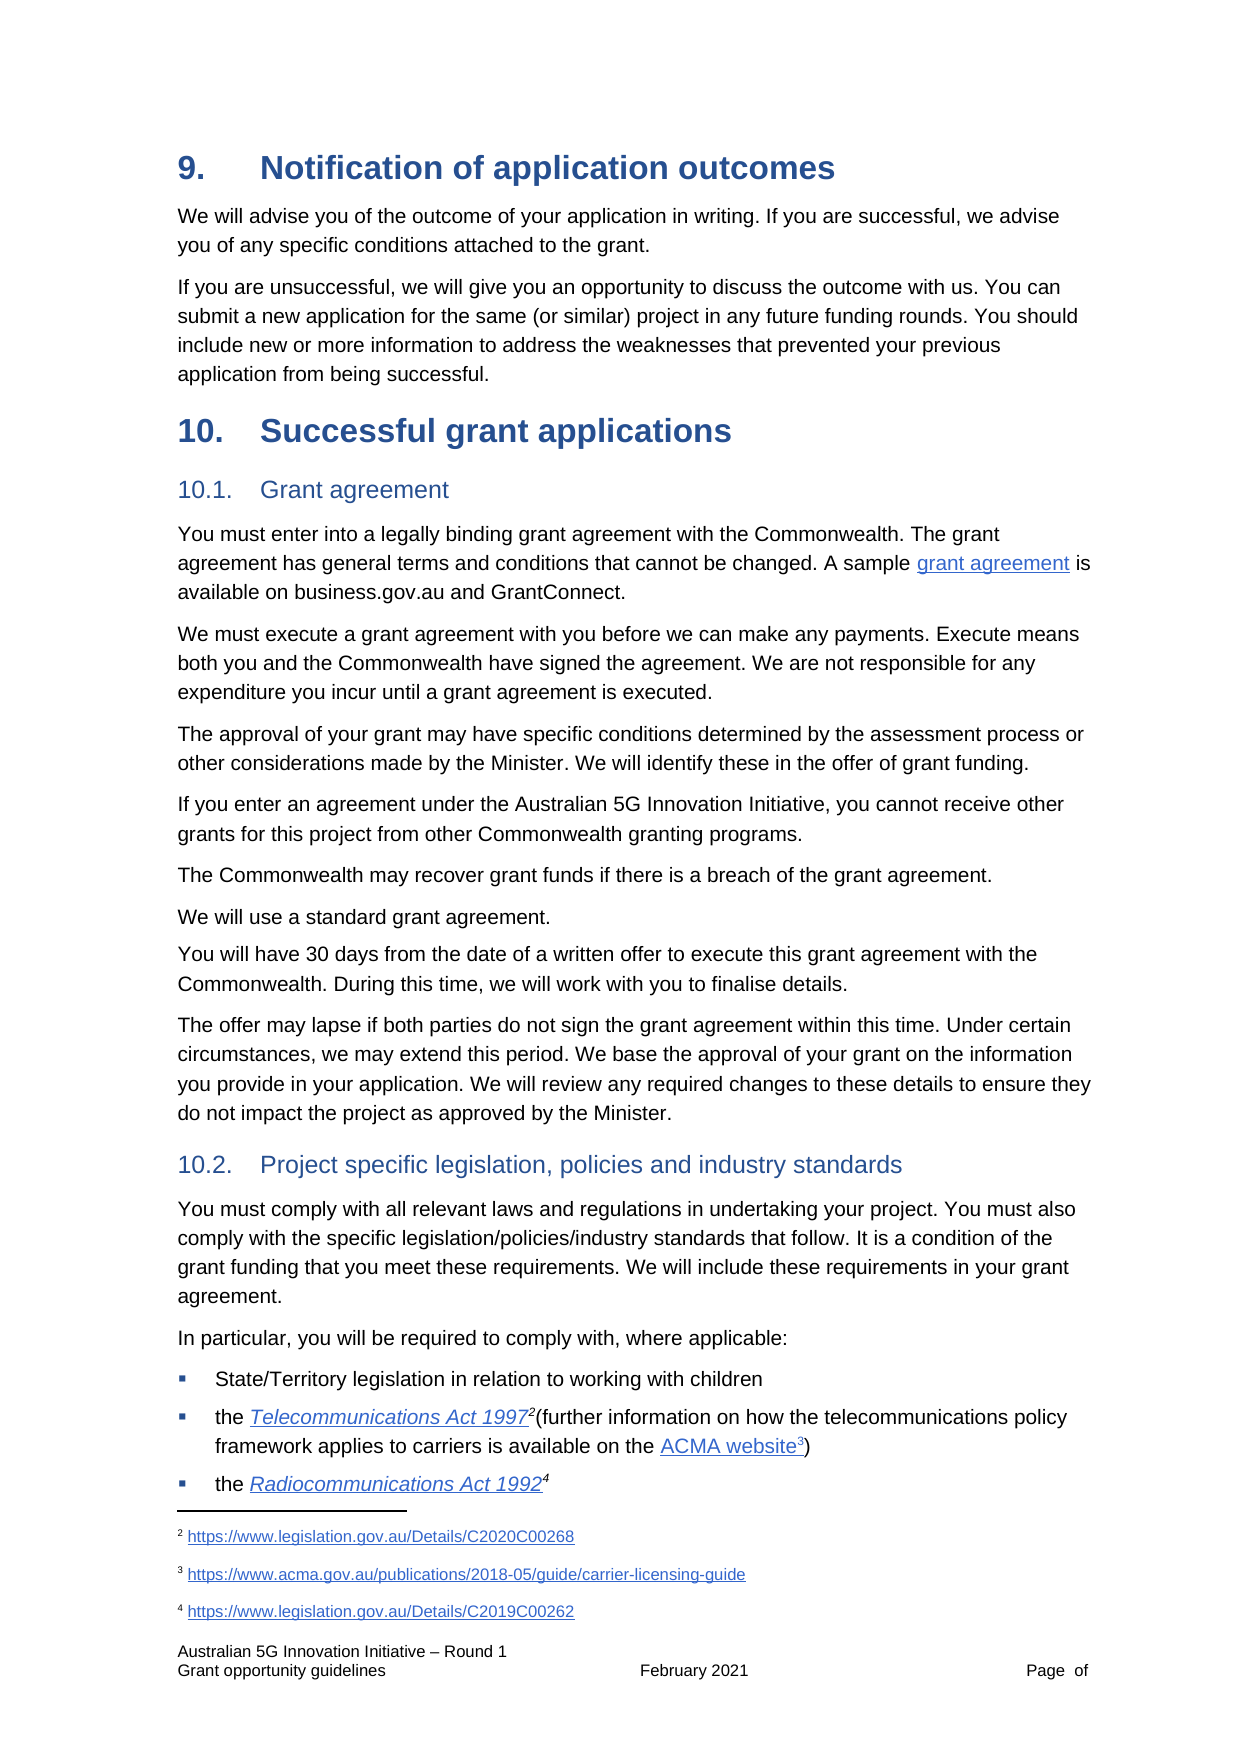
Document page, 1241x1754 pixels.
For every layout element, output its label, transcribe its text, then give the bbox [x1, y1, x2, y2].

text We must execute a grant agreement with you before we can make any payments. Execute means both you and the Commonwealth have signed the agreement. We are not responsible for any expenditure you incur until a grant agreement is executed. [177, 616, 1092, 704]
list State/Territory legislation in relation to working with children [177, 1362, 1092, 1391]
list We will use a standard grant agreement. [177, 899, 1092, 929]
text If you enter an agreement under the Australian 5G Innovation Initiative, you cannot receive other grants for this project from other Commonwealth granting programs. [177, 787, 1092, 845]
text The approval of your grant may have specific conditions determined by the assessment process or other considerations made by the Minister. We will identify these in the offer of grant funding. [177, 716, 1092, 774]
text The Commonwealth may recover grant funds if there is a breach of the grant agreement. [177, 858, 1092, 887]
text The offer may lapse if both parties do not sign the grant agreement within this time. Under certain circumstances, we may extend this period. We base the approval of your grant on the information you provide in your application. We will review any required changes to these details to ensure they do not impact the project as approved by the Minister. [177, 1008, 1092, 1124]
subtitle Grant agreement [177, 474, 1092, 504]
text You must enter into a legally binding grant agreement with the Commonwealth. The grant agreement has general terms and conditions that cannot be changed. A sample grant agreement is available on business.gov.au and GrantConnect. [177, 516, 1092, 604]
text You must comply with all relevant laws and regulations in undertaking your project. You must also comply with the specific legislation/policies/industry standards that follow. It is a condition of the grant funding that you meet these requirements. We will include these requirements in your grant agreement. [177, 1191, 1092, 1308]
list the Radiocommunications Act 1992 [177, 1466, 1092, 1495]
subtitle Successful grant applications [177, 411, 1092, 449]
text In particular, you will be required to comply with, where applicable: [177, 1320, 1092, 1349]
subtitle Notification of application outcomes [177, 148, 1092, 186]
text We will advise you of the outcome of your application in writing. If you are successful, we advise you of any specific conditions attached to the grant. [177, 199, 1092, 257]
text If you are unsuccessful, we will give you an opportunity to discuss the outcome with us. You can submit a new application for the same (or similar) project in any future funding rounds. You should include new or more information to address the weaknesses that prevented your previous application from being successful. [177, 269, 1092, 386]
subtitle Project specific legislation, policies and industry standards [177, 1149, 1092, 1179]
list the Telecommunications Act 1997(further information on how the telecommunications policy framework applies to carriers is available on the ACMA website) [177, 1399, 1092, 1458]
text You will have 30 days from the date of a written offer to execute this grant agreement with the Commonwealth. During this time, we will work with you to finalise details. [177, 937, 1092, 995]
